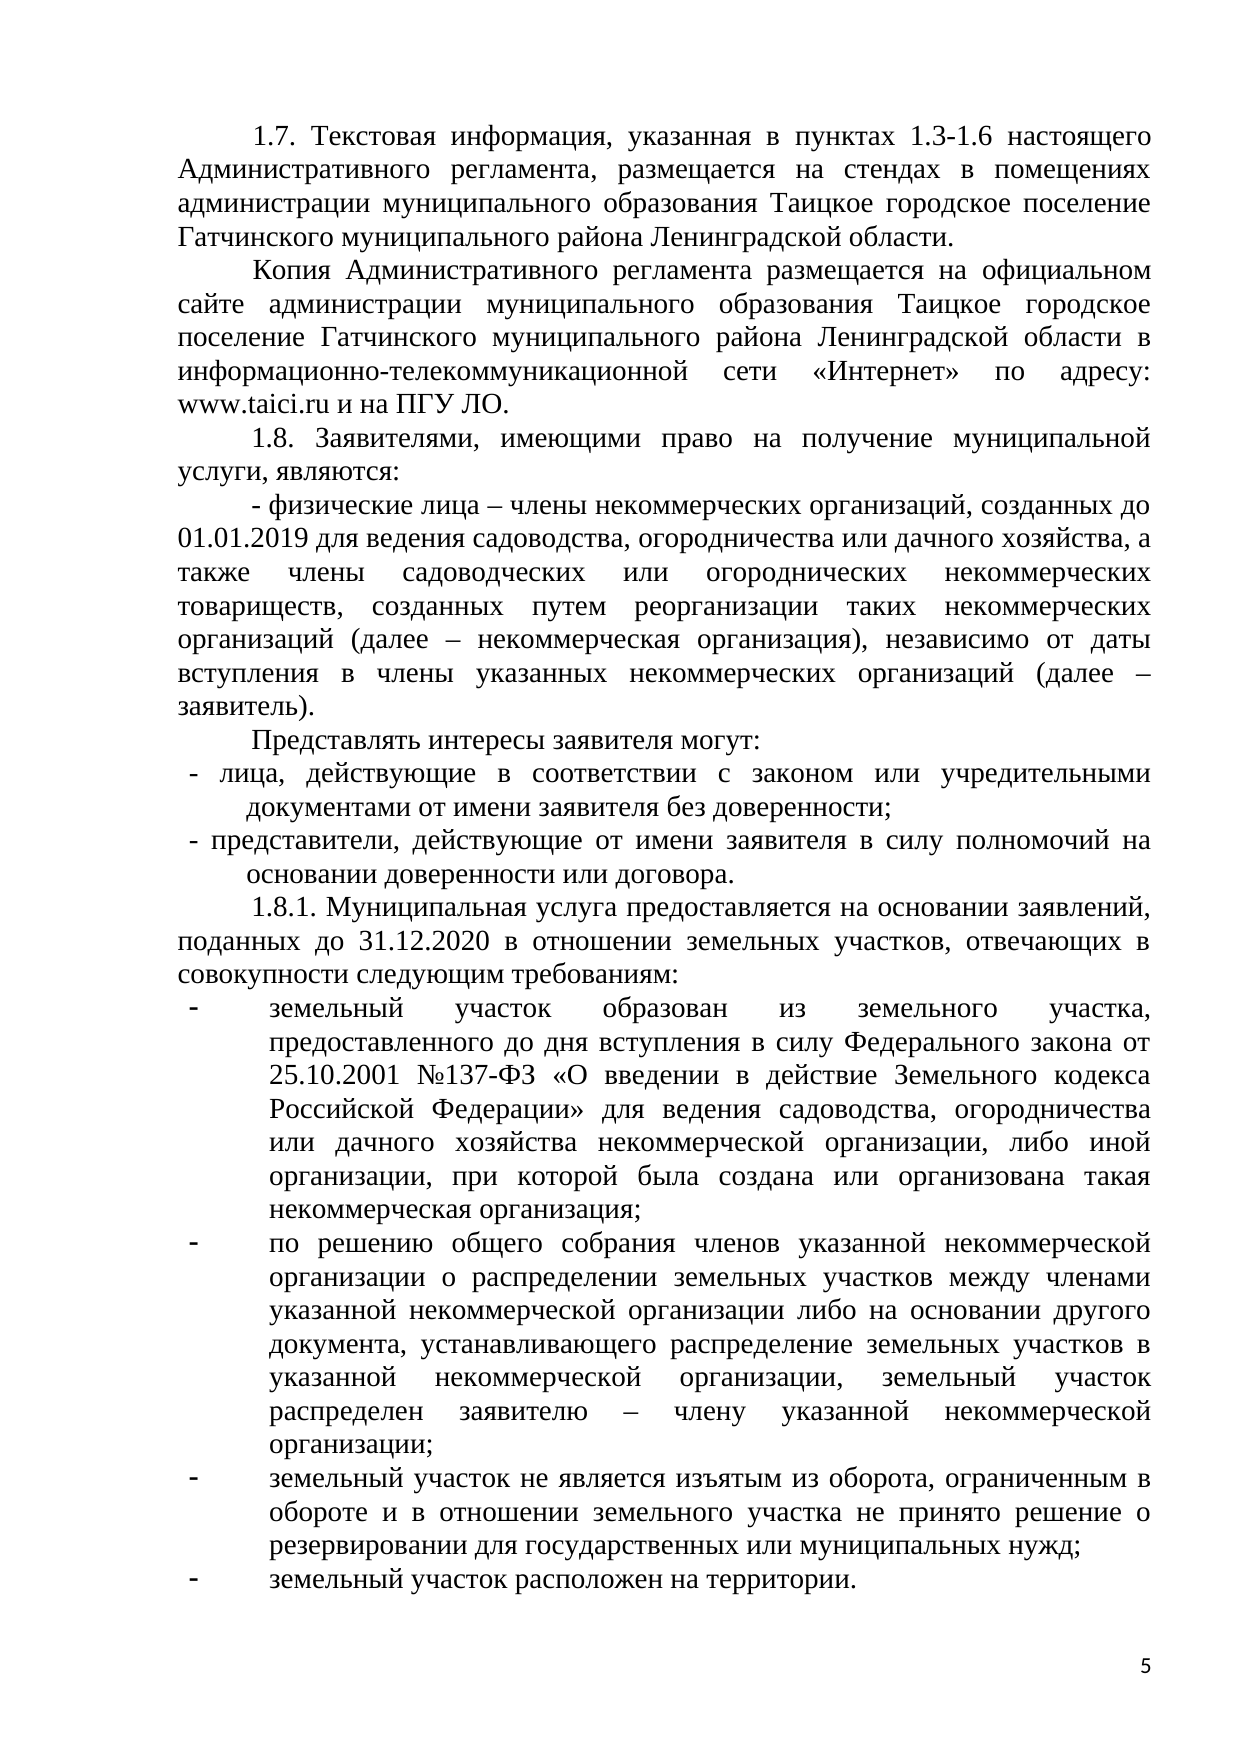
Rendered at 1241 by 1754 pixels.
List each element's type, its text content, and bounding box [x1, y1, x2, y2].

list земельный участок образован из земельного участка, предоставленного до дня вступления в силу Федерального закона от 25.10.2001 №137-ФЗ «О введении в действие Земельного кодекса Российской Федерации» для ведения садоводства, огородничества или дачного хозяйства некоммерческой организации, либо иной организации, при которой была создана или организована такая некоммерческая организация; [189, 990, 1152, 1225]
list - лица, действующие в соответствии с законом или учредительными документами от имени заявителя без доверенности; [189, 755, 1152, 822]
text Копия Административного регламента размещается на официальном сайте администрации муниципального образования Таицкое городское поселение Гатчинского муниципального района Ленинградской области в информационно-телекоммуникационной сети «Интернет» по адресу: www.taici.ru и на ПГУ ЛО. [177, 252, 1152, 420]
text Представлять интересы заявителя могут: [177, 722, 1152, 755]
text 1.7. Текстовая информация, указанная в пунктах 1.3-1.6 настоящего Административного регламента, размещается на стендах в помещениях администрации муниципального образования Таицкое городское поселение Гатчинского муниципального района Ленинградской области. [177, 118, 1152, 252]
text 1.8. Заявителями, имеющими право на получение муниципальной услуги, являются: [177, 420, 1152, 487]
list по решению общего собрания членов указанной некоммерческой организации о распределении земельных участков между членами указанной некоммерческой организации либо на основании другого документа, устанавливающего распределение земельных участков в указанной некоммерческой организации, земельный участок распределен заявителю – члену указанной некоммерческой организации; [189, 1225, 1152, 1460]
list земельный участок расположен на территории. [189, 1561, 1152, 1594]
text - физические лица – члены некоммерческих организаций, созданных до 01.01.2019 для ведения садоводства, огородничества или дачного хозяйства, а также члены садоводческих или огороднических некоммерческих товариществ, созданных путем реорганизации таких некоммерческих организаций (далее – некоммерческая организация), независимо от даты вступления в члены указанных некоммерческих организаций (далее – заявитель). [177, 487, 1152, 722]
list земельный участок не является изъятым из оборота, ограниченным в обороте и в отношении земельного участка не принято решение о резервировании для государственных или муниципальных нужд; [189, 1460, 1152, 1561]
text 1.8.1. Муниципальная услуга предоставляется на основании заявлений, поданных до 31.12.2020 в отношении земельных участков, отвечающих в совокупности следующим требованиям: [177, 889, 1152, 990]
text - представители, действующие от имени заявителя в силу полномочий на основании доверенности или договора. [189, 822, 1152, 889]
